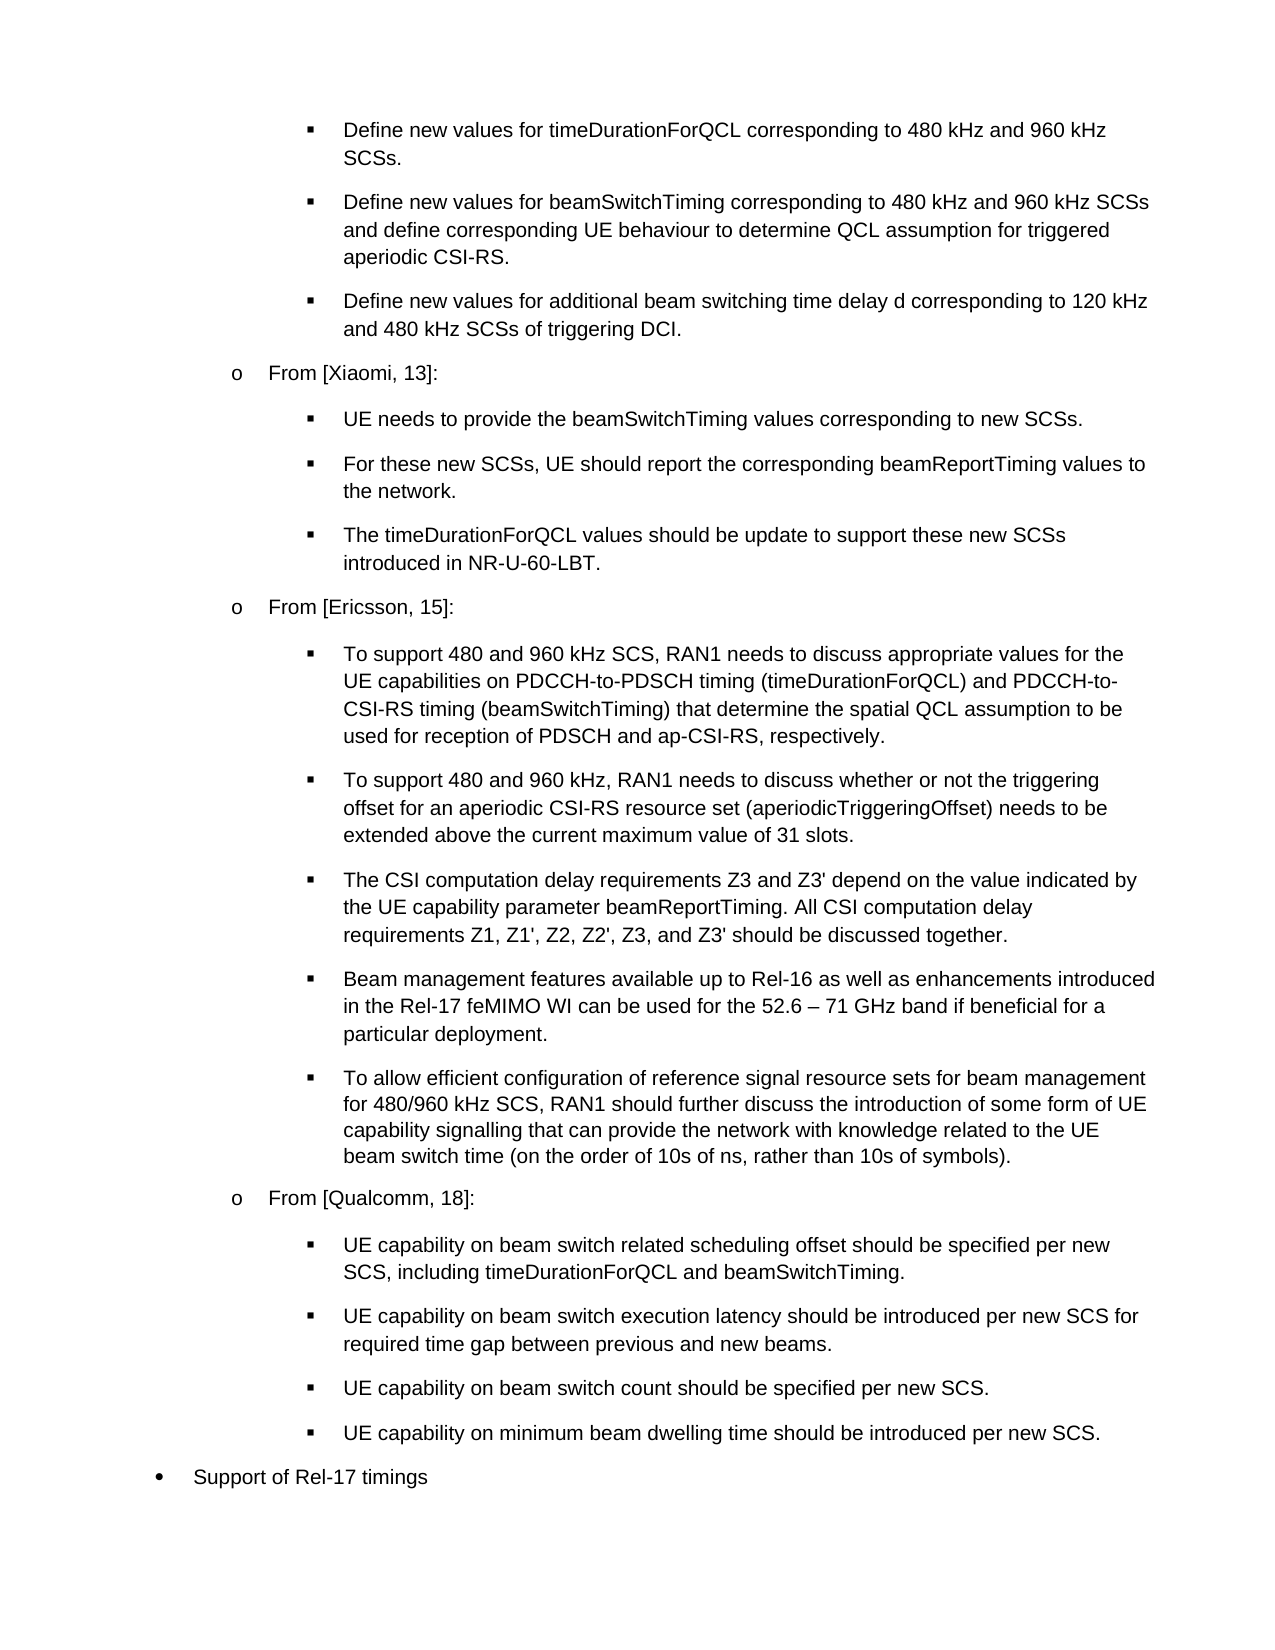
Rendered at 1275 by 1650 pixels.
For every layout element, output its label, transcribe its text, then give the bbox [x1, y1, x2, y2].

list Define new values for timeDurationForQCL corresponding to 480 kHz and 960 kHz SCSs. [306, 118, 1157, 170]
list From [Xiaomi, 13]: [231, 361, 1157, 387]
list To support 480 and 960 kHz SCS, RAN1 needs to discuss appropriate values for the UE capabilities on PDCCH-to-PDSCH timing (timeDurationForQCL) and PDCCH-to-CSI-RS timing (beamSwitchTiming) that determine the spatial QCL assumption to be used for reception of PDSCH and ap-CSI-RS, respectively. [306, 641, 1157, 748]
list UE needs to provide the beamSwitchTiming values corresponding to new SCSs. [306, 407, 1157, 431]
list Support of Rel-17 timings [156, 1464, 1157, 1489]
list To support 480 and 960 kHz, RAN1 needs to discuss whether or not the triggering offset for an aperiodic CSI-RS resource set (aperiodicTriggeringOffset) needs to be extended above the current maximum value of 31 slots. [306, 768, 1157, 847]
list UE capability on beam switch related scheduling offset should be specified per new SCS, including timeDurationForQCL and beamSwitchTiming. [306, 1232, 1157, 1284]
list UE capability on minimum beam dwelling time should be introduced per new SCS. [306, 1420, 1157, 1444]
list To allow efficient configuration of reference signal resource sets for beam management for 480/960 kHz SCS, RAN1 should further discuss the introduction of some form of UE capability signalling that can provide the network with knowledge related to the UE beam switch time (on the order of 10s of ns, rather than 10s of symbols). [306, 1066, 1157, 1168]
list UE capability on beam switch count should be specified per new SCS. [306, 1376, 1157, 1400]
list Beam management features available up to Rel-16 as well as enhancements introduced in the Rel-17 feMIMO WI can be used for the 52.6 – 71 GHz band if beneficial for a particular deployment. [306, 967, 1157, 1046]
list For these new SCSs, UE should report the corresponding beamReportTiming values to the network. [306, 452, 1157, 503]
list UE capability on beam switch execution latency should be introduced per new SCS for required time gap between previous and new beams. [306, 1304, 1157, 1356]
list Define new values for additional beam switching time delay d corresponding to 120 kHz and 480 kHz SCSs of triggering DCI. [306, 289, 1157, 341]
list The timeDurationForQCL values should be update to support these new SCSs introduced in NR-U-60-LBT. [306, 523, 1157, 575]
list Define new values for beamSwitchTiming corresponding to 480 kHz and 960 kHz SCSs and define corresponding UE behaviour to determine QCL assumption for triggered aperiodic CSI-RS. [306, 190, 1157, 269]
list From [Qualcomm, 18]: [231, 1186, 1157, 1212]
list The CSI computation delay requirements Z3 and Z3' depend on the value indicated by the UE capability parameter beamReportTiming. All CSI computation delay requirements Z1, Z1', Z2, Z2', Z3, and Z3' should be discussed together. [306, 867, 1157, 947]
list From [Ericsson, 15]: [231, 595, 1157, 621]
